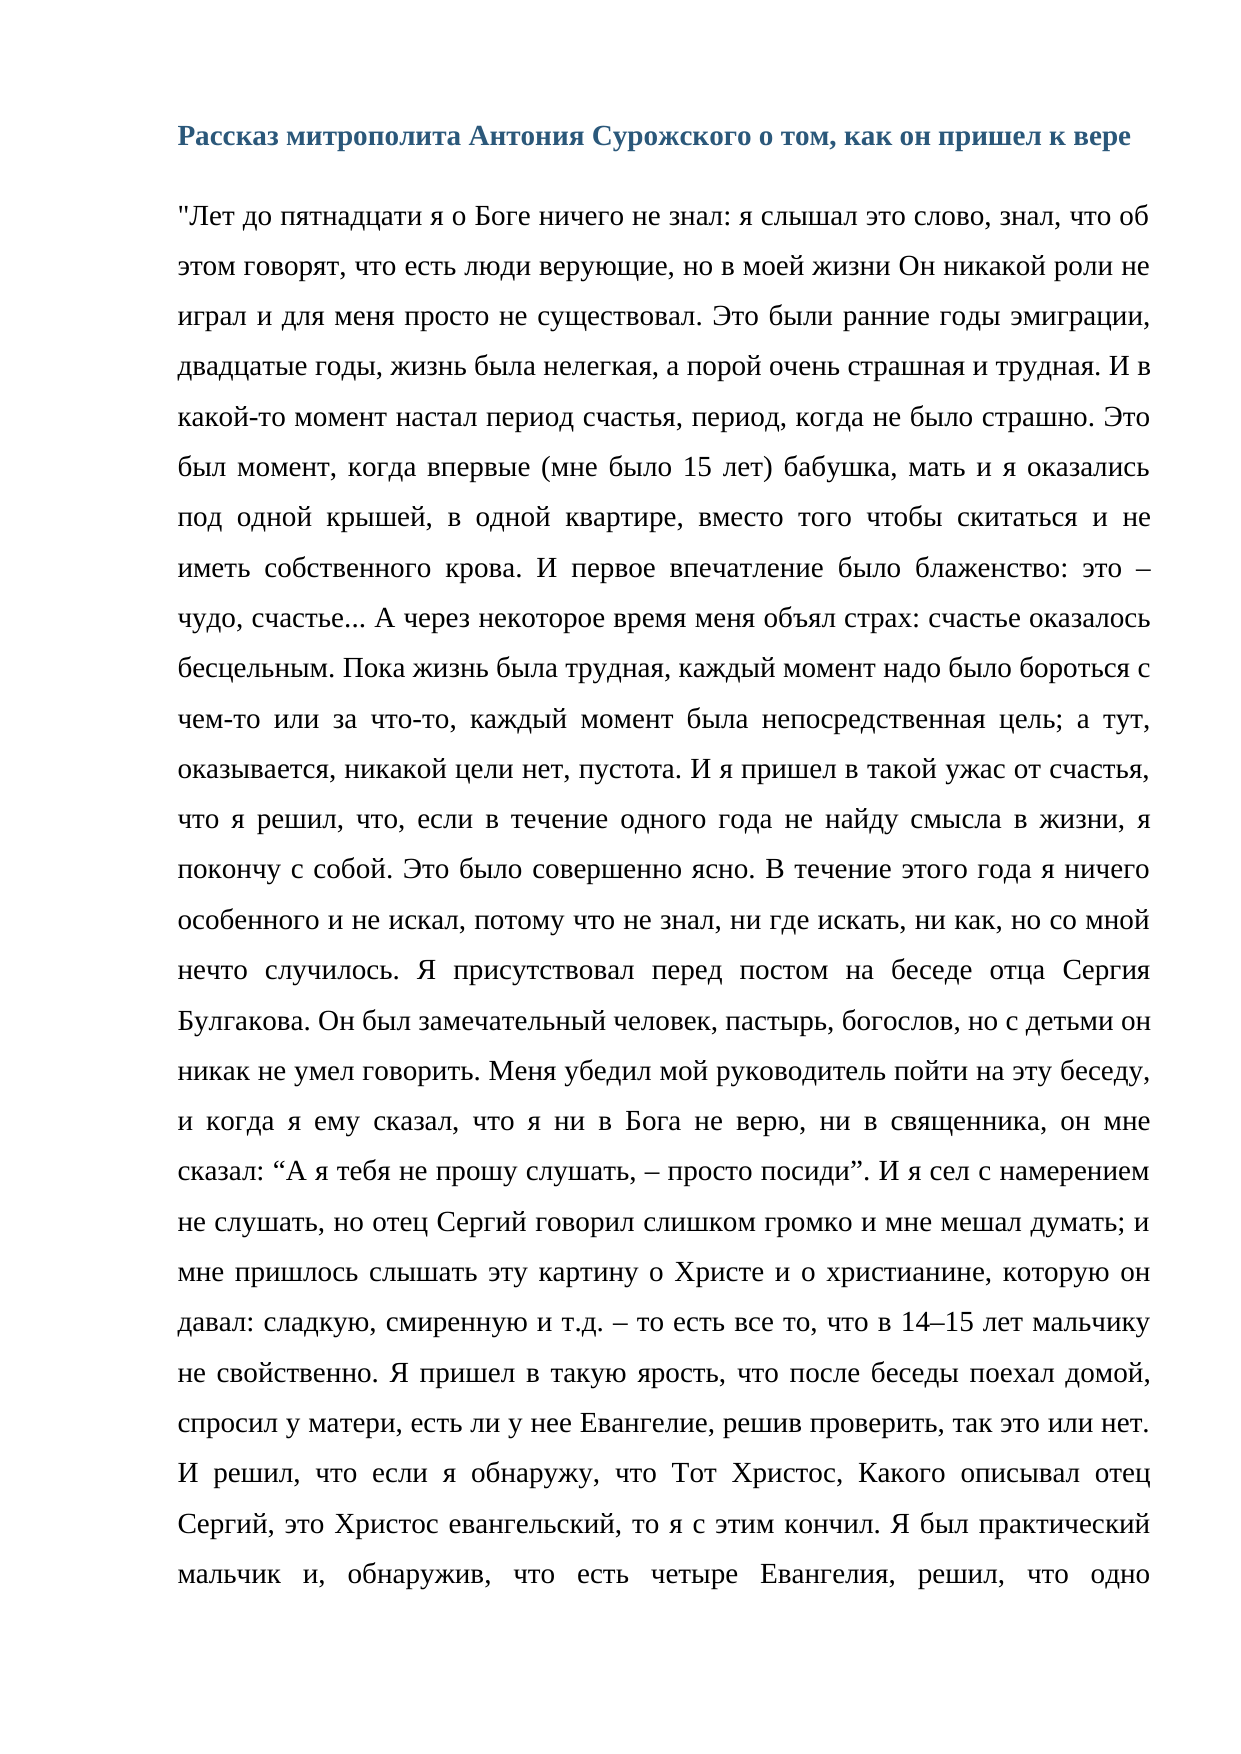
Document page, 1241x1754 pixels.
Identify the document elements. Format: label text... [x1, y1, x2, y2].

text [177, 198, 1152, 1589]
text Рассказ митрополита Антония Сурожского о том, как он пришел к вере [177, 118, 1152, 152]
